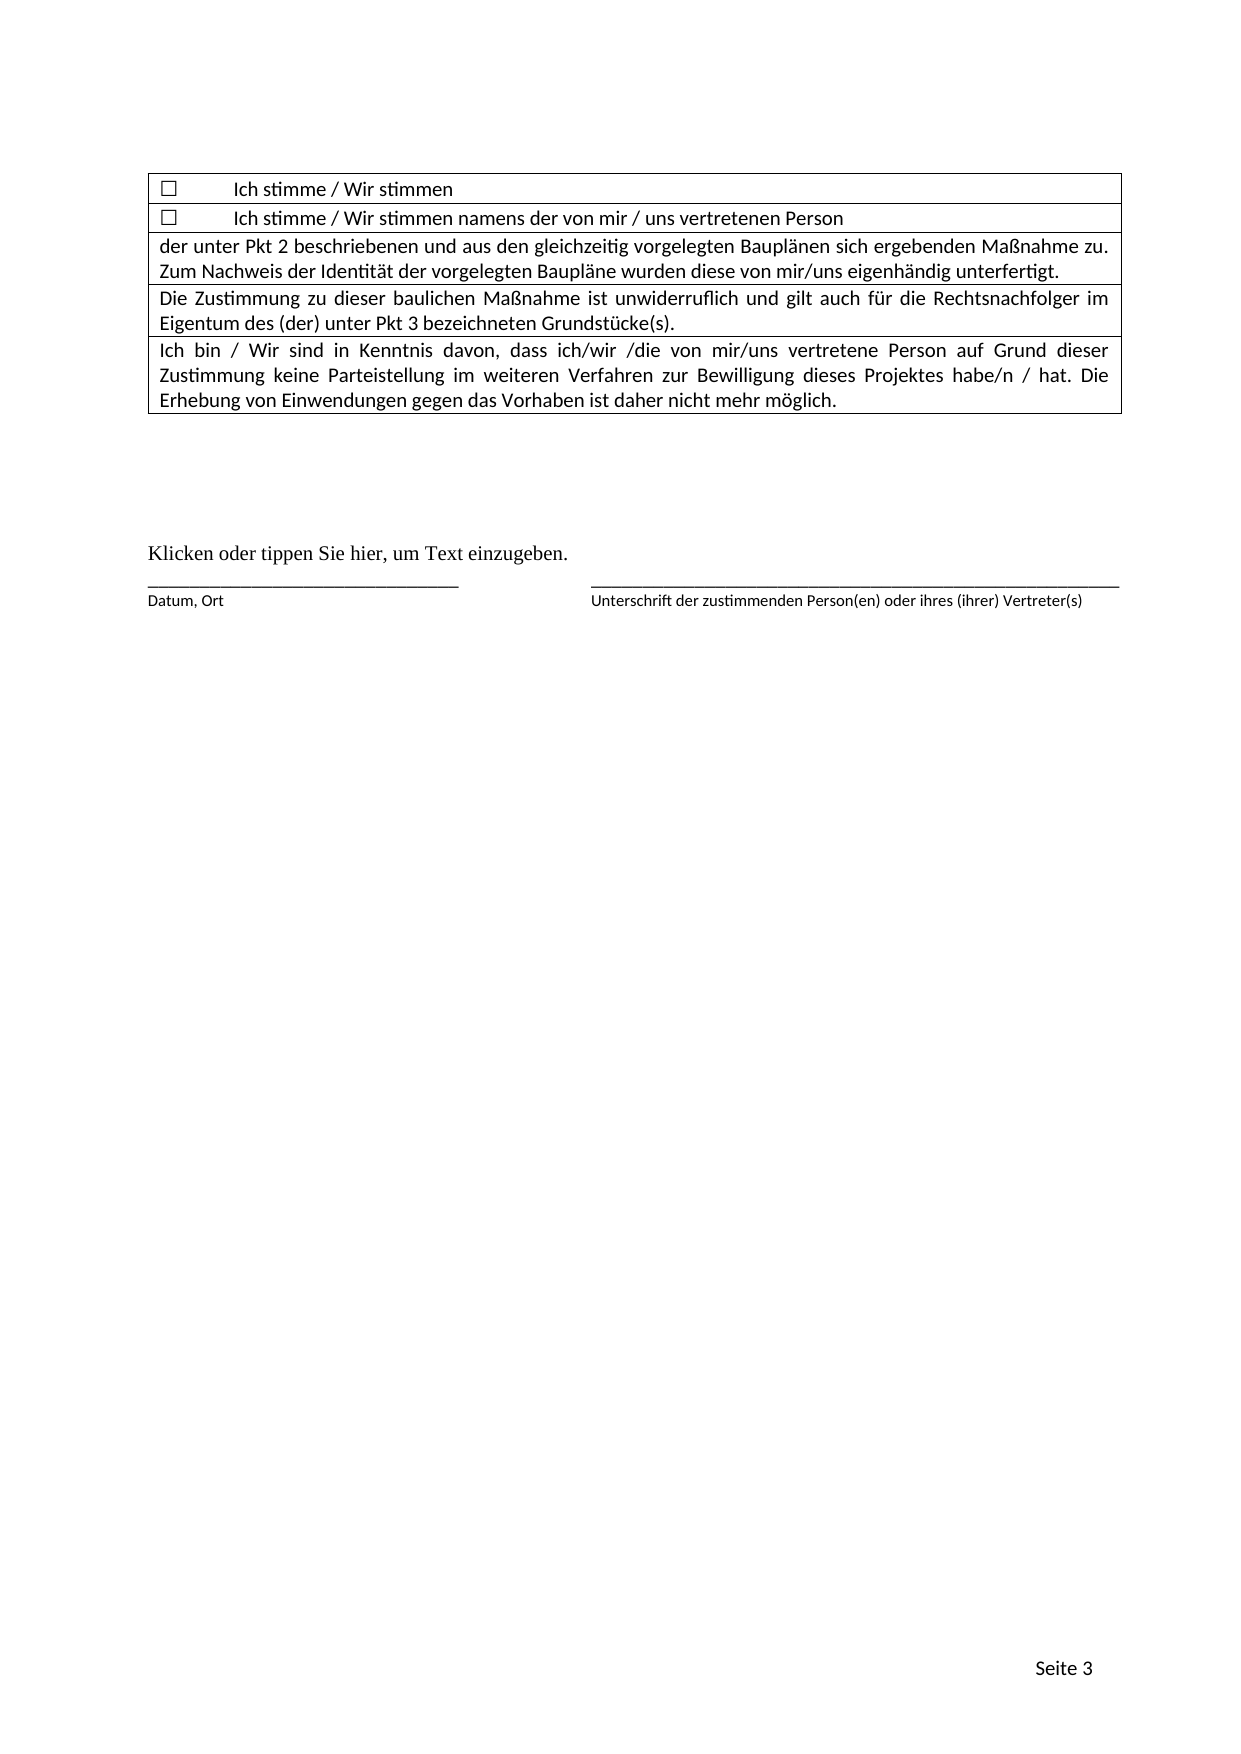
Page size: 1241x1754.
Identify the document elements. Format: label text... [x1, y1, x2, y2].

text Datum, Ort Unterschrift der zustimmenden Person(en) oder ihres (ihrer) Vertreter(s) [148, 591, 1122, 611]
table_cell Ich stimme / Wir stimmen namens der von mir / uns vertretenen Person [149, 204, 1121, 232]
table_header Ich stimme / Wir stimmen [149, 174, 1121, 202]
text ______________________________ ___________________________________________________ [148, 565, 1122, 591]
table_cell Ich bin / Wir sind in Kenntnis davon, dass ich/wir /die von mir/uns vertretene Person auf Grund dieser Zustimmung keine Parteistellung im weiteren Verfahren zur Bewilligung dieses Projektes habe/n / hat. Die Erhebung von Einwendungen gegen das Vorhaben ist daher nicht mehr möglich. [149, 337, 1121, 413]
table_cell Die Zustimmung zu dieser baulichen Maßnahme ist unwiderruflich und gilt auch für die Rechtsnachfolger im Eigentum des (der) unter Pkt 3 bezeichneten Grundstücke(s). [149, 285, 1121, 336]
table_cell der unter Pkt 2 beschriebenen und aus den gleichzeitig vorgelegten Bauplänen sich ergebenden Maßnahme zu. Zum Nachweis der Identität der vorgelegten Baupläne wurden diese von mir/uns eigenhändig unterfertigt. [149, 233, 1121, 284]
